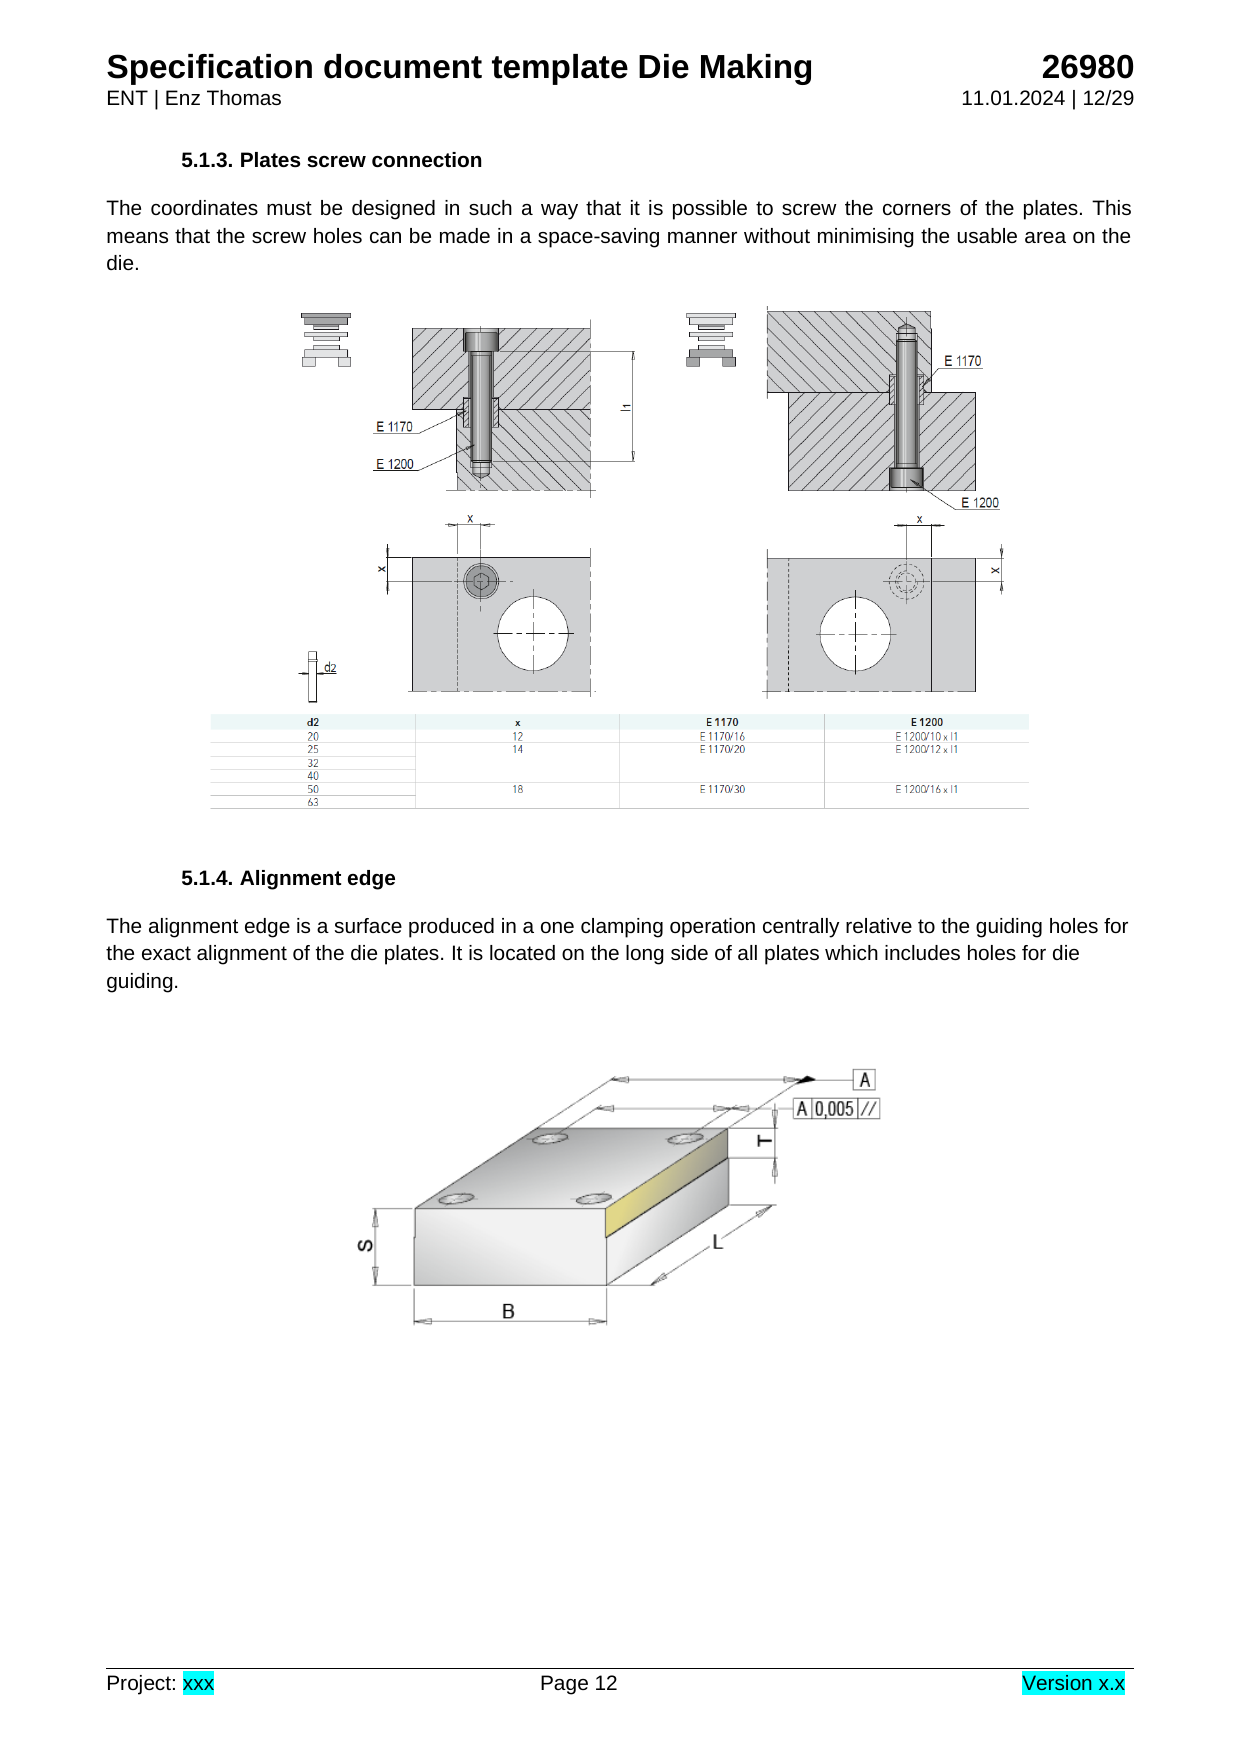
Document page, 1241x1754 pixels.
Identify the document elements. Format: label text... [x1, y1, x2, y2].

text The coordinates must be designed in such a way that it is possible to screw the corners of the plates. This means that the screw holes can be made in a space-saving manner without minimising the usable area on the die. [106, 196, 1134, 275]
subtitle Alignment edge [181, 865, 1134, 889]
text The alignment edge is a surface produced in a one clamping operation centrally relative to the guiding holes for the exact alignment of the die plates. It is located on the long side of all plates which includes holes for die guiding. [106, 914, 1134, 993]
subtitle Plates screw connection [181, 148, 1134, 172]
picture [206, 306, 1035, 814]
picture [341, 1051, 900, 1346]
